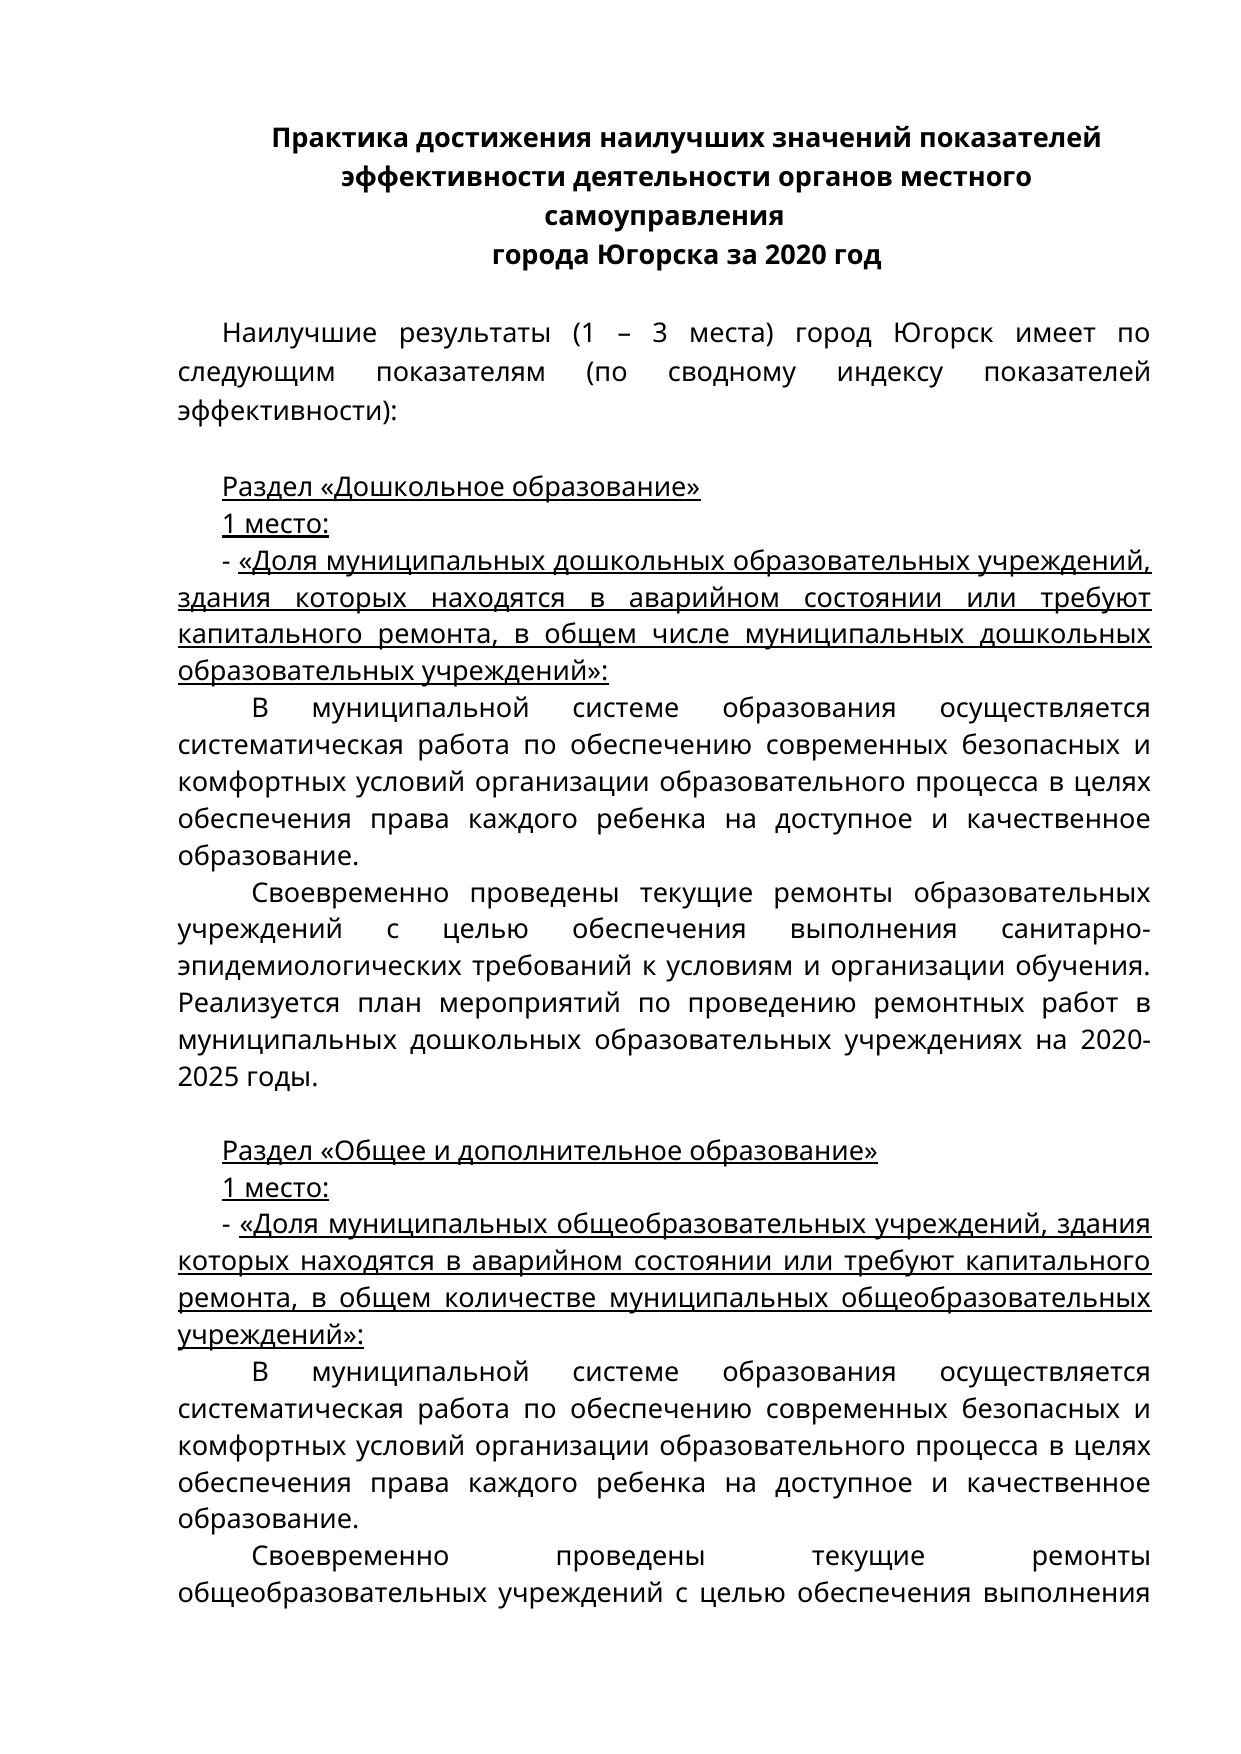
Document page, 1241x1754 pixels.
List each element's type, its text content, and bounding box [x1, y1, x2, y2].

text 1 место: [177, 1168, 1152, 1205]
text - «Доля муниципальных дошкольных образовательных учреждений, здания которых находятся в аварийном состоянии или требуют капитального ремонта, в общем числе муниципальных дошкольных образовательных учреждений»: [177, 541, 1152, 609]
text - «Доля муниципальных общеобразовательных учреждений, здания которых находятся в аварийном состоянии или требуют капитального ремонта, в общем количестве муниципальных общеобразовательных учреждений»: [177, 1274, 1152, 1310]
text Раздел «Общее и дополнительное образование» [177, 1131, 1152, 1168]
text Раздел «Дошкольное образование» [177, 467, 1152, 504]
text эффективности деятельности органов местного самоуправления [177, 157, 1152, 233]
text - «Доля муниципальных общеобразовательных учреждений, здания которых находятся в аварийном состоянии или требуют капитального ремонта, в общем количестве муниципальных общеобразовательных учреждений»: [177, 1205, 1152, 1273]
text города Югорска за 2020 год [177, 235, 1152, 272]
text - «Доля муниципальных дошкольных образовательных учреждений, здания которых находятся в аварийном состоянии или требуют капитального ремонта, в общем числе муниципальных дошкольных образовательных учреждений»: [177, 647, 1152, 689]
text В муниципальной системе образования осуществляется систематическая работа по обеспечению современных безопасных и комфортных условий организации образовательного процесса в целях обеспечения права каждого ребенка на доступное и качественное образование. [177, 1352, 1152, 1537]
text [177, 1537, 1152, 1611]
text Практика достижения наилучших значений показателей [177, 118, 1152, 155]
text - «Доля муниципальных общеобразовательных учреждений, здания которых находятся в аварийном состоянии или требуют капитального ремонта, в общем количестве муниципальных общеобразовательных учреждений»: [177, 1311, 1152, 1352]
text - «Доля муниципальных дошкольных образовательных учреждений, здания которых находятся в аварийном состоянии или требуют капитального ремонта, в общем числе муниципальных дошкольных образовательных учреждений»: [177, 610, 1152, 646]
text 1 место: [177, 504, 1152, 541]
text В муниципальной системе образования осуществляется систематическая работа по обеспечению современных безопасных и комфортных условий организации образовательного процесса в целях обеспечения права каждого ребенка на доступное и качественное образование. [177, 689, 1152, 873]
text Своевременно проведены текущие ремонты образовательных учреждений с целью обеспечения выполнения санитарно-эпидемиологических требований к условиям и организации обучения. Реализуется план мероприятий по проведению ремонтных работ в муниципальных дошкольных образовательных учреждениях на 2020-2025 годы. [177, 873, 1152, 1094]
text Наилучшие результаты (1 – 3 места) город Югорск имеет по следующим показателям (по сводному индексу показателей эффективности): [177, 313, 1152, 428]
